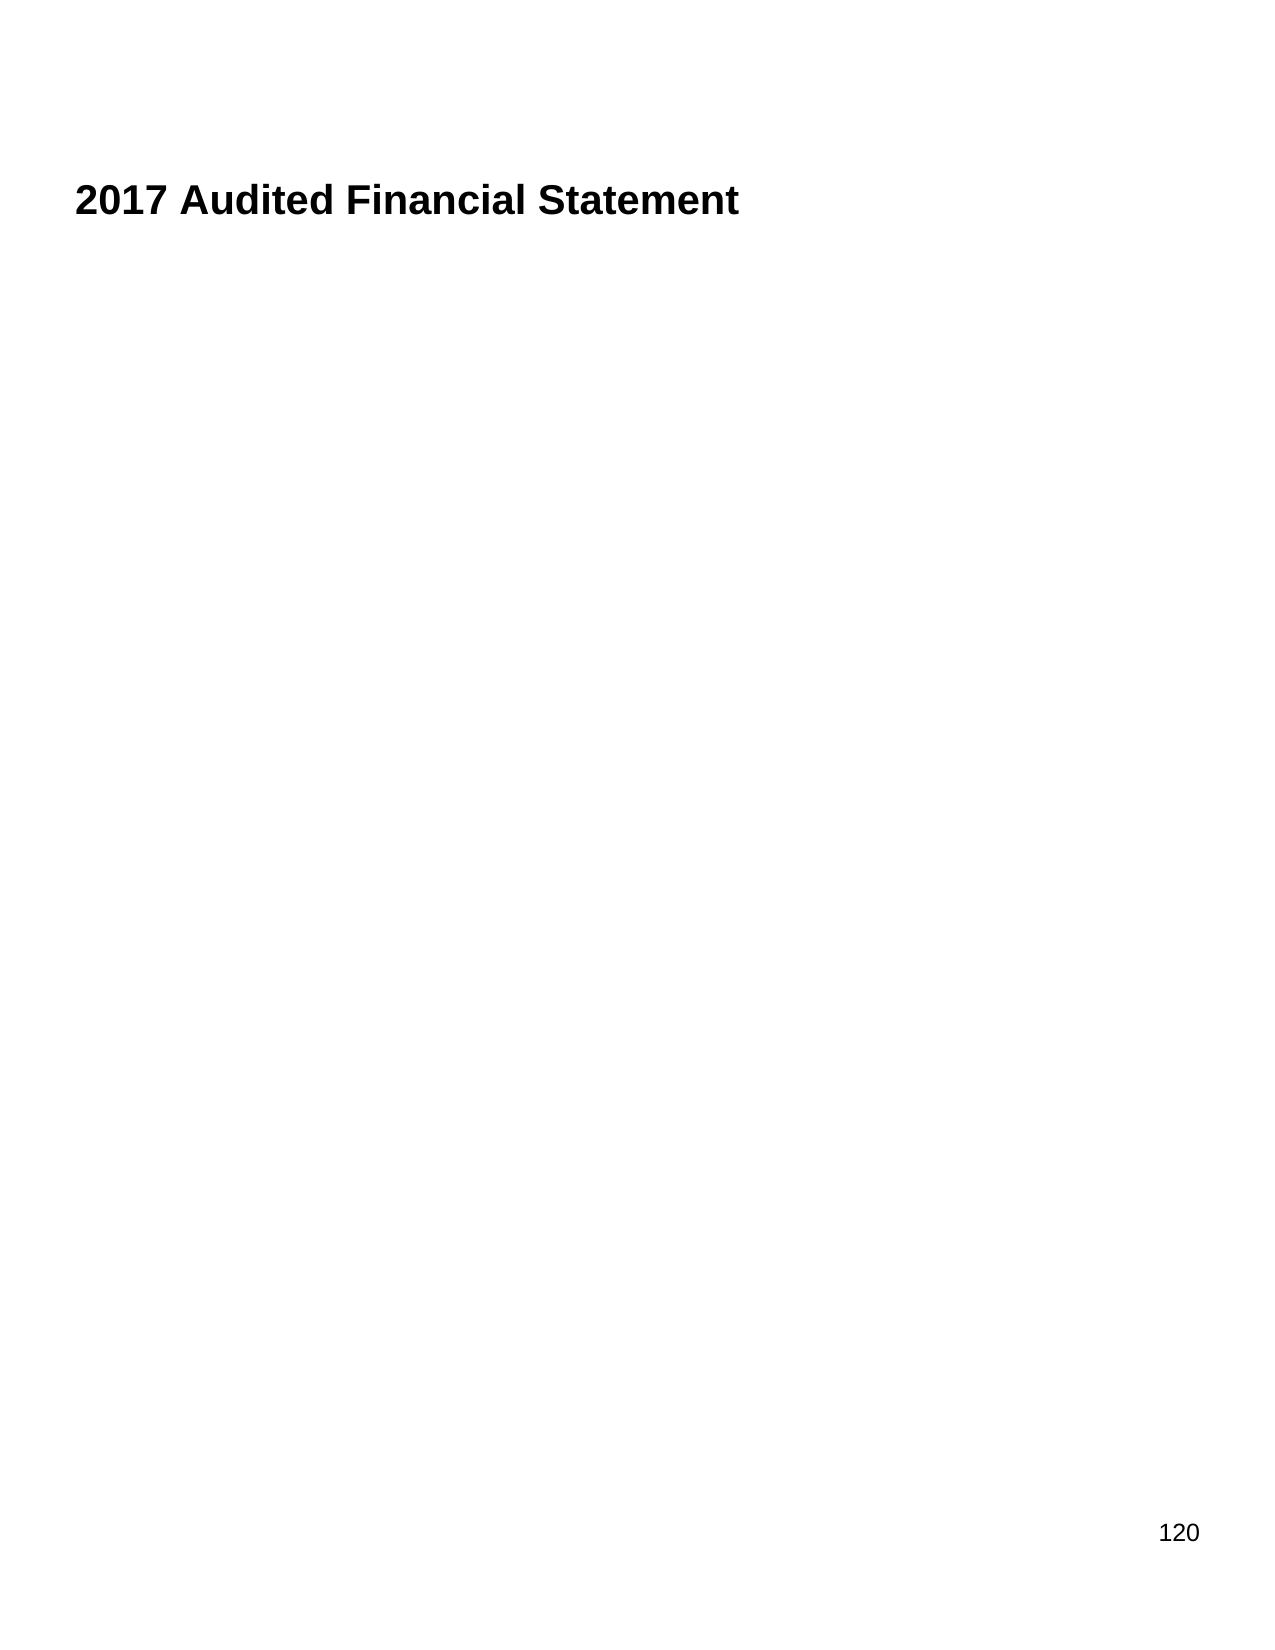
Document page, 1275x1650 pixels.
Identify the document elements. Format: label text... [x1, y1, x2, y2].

subtitle 2017 Audited Financial Statement [75, 175, 1200, 223]
